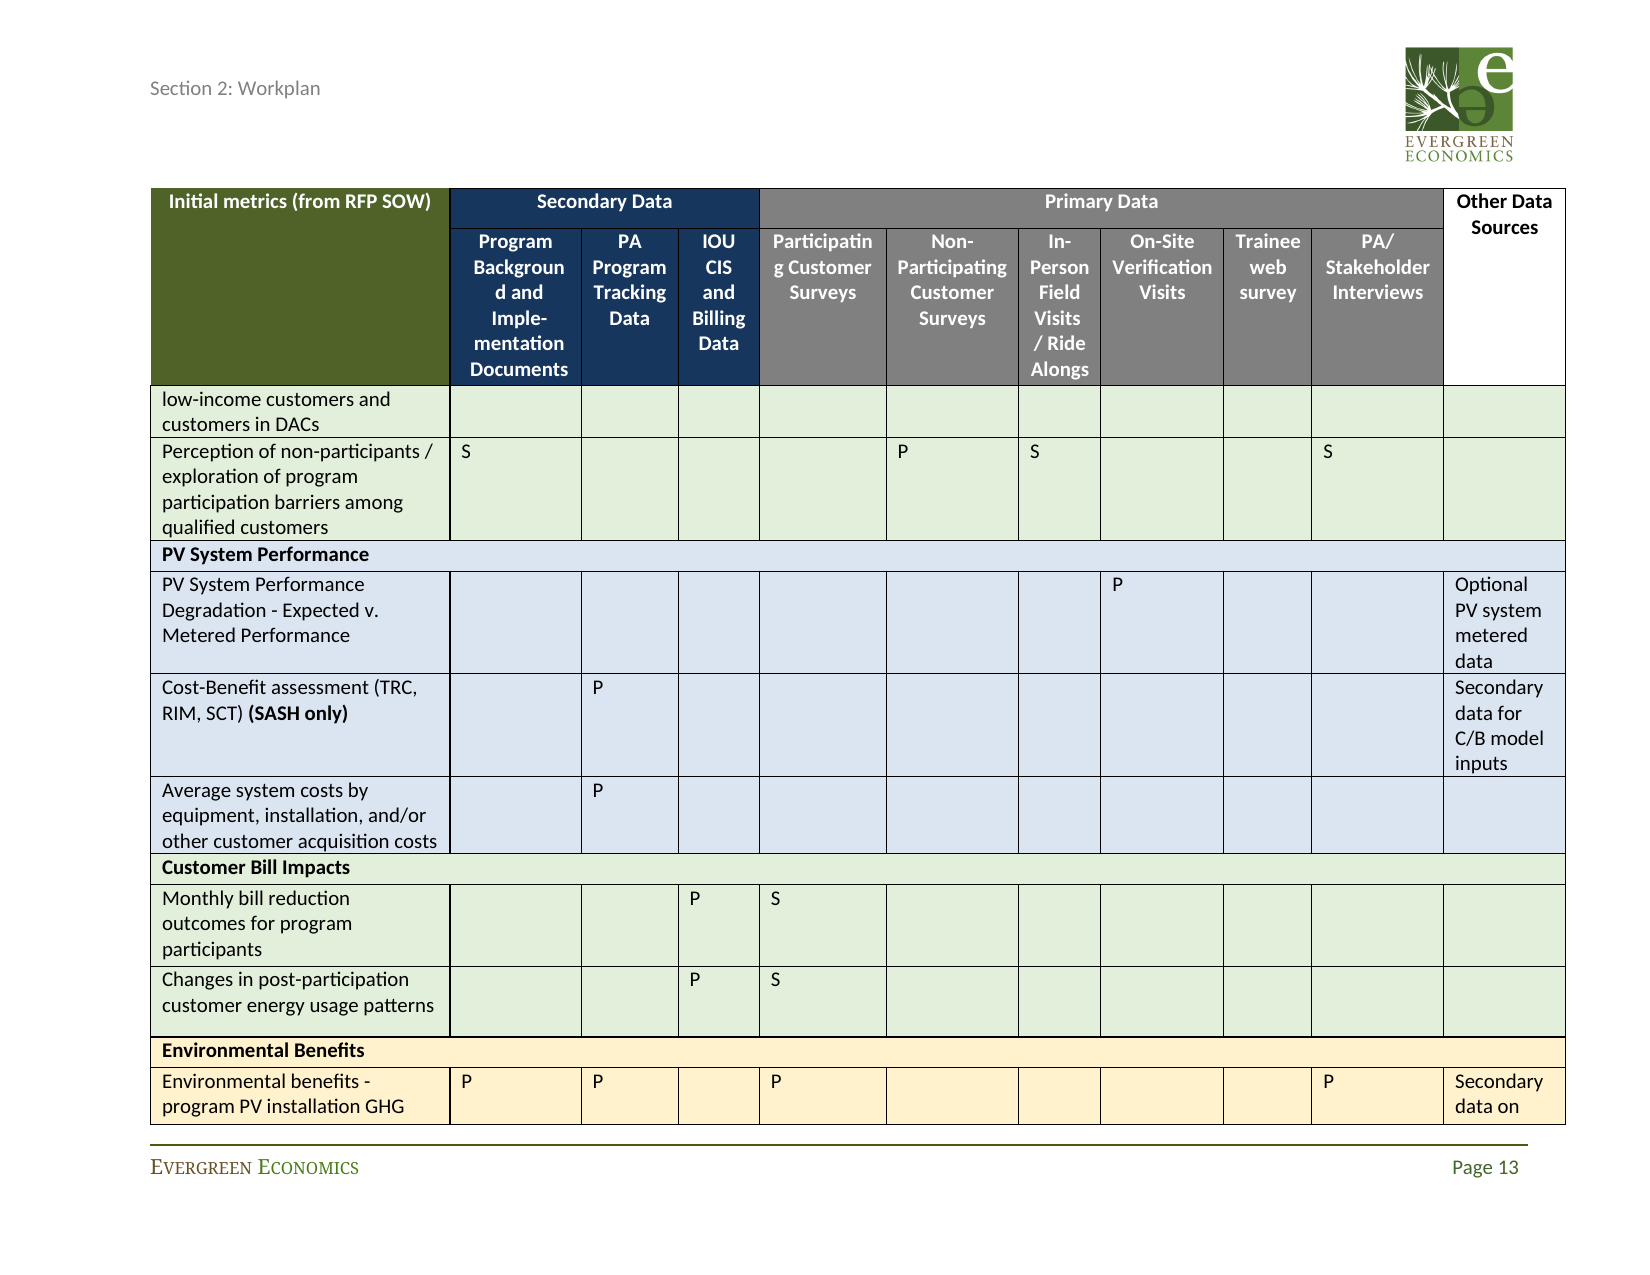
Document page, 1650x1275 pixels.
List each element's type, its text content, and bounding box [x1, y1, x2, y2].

table_header Secondary Data [451, 189, 759, 228]
table_cell P [1101, 572, 1223, 673]
table_header Primary Data [760, 189, 1443, 228]
table_cell [679, 674, 759, 776]
table_cell Average system costs by equipment, installation, and/or other customer acquisition costs [151, 777, 449, 853]
table_cell [1224, 967, 1311, 1036]
table_header Other Data Sources [1444, 189, 1565, 385]
table_cell Monthly bill reduction outcomes for program participants [151, 885, 449, 966]
table_cell Perception of non-participants / exploration of program participation barriers among qualified customers [151, 438, 449, 540]
table_cell P [760, 386, 886, 437]
table_cell P [760, 1068, 886, 1124]
table_cell Cost-Benefit assessment (TRC, RIM, SCT) (SASH only) [151, 674, 449, 776]
table_cell S [1101, 386, 1223, 437]
table_cell PV System Performance [151, 541, 1565, 571]
table_cell [1312, 967, 1443, 1036]
table_cell P [582, 1068, 678, 1124]
table_cell P [451, 1068, 581, 1124]
table_cell [887, 572, 1018, 673]
table_cell [887, 967, 1018, 1036]
table_cell P [679, 967, 759, 1036]
table_cell [1224, 386, 1311, 437]
table_cell Environmental benefits - program PV installation GHG and other emission impacts (PM-10, NOx) [151, 1068, 449, 1124]
table_cell S [1019, 386, 1100, 437]
table_cell P [582, 777, 678, 853]
table_cell [1224, 885, 1311, 966]
table_cell PA/ Stakeholder Interviews [1312, 229, 1443, 385]
table_cell [582, 438, 678, 540]
table_cell S [760, 967, 886, 1036]
table_cell [582, 386, 678, 437]
table_cell [1224, 674, 1311, 776]
table_cell [1101, 885, 1223, 966]
table_cell P [582, 674, 678, 776]
table_cell P [679, 885, 759, 966]
table_cell P [887, 438, 1018, 540]
table_cell [1101, 438, 1223, 540]
table_cell [1444, 777, 1565, 853]
table_cell [582, 967, 678, 1036]
table_cell [1224, 572, 1311, 673]
table_cell PA Program Tracking Data [582, 229, 678, 385]
table_cell [679, 777, 759, 853]
table_cell [1312, 777, 1443, 853]
table_cell [1444, 438, 1565, 540]
table_cell Environmental Benefits [151, 1038, 1565, 1067]
table_cell [1019, 572, 1100, 673]
table_cell [451, 777, 581, 853]
table_cell Non-Participating Customer Surveys [887, 229, 1018, 385]
table_cell Program Background and Imple-mentation Documents [451, 229, 581, 385]
table_cell Customer Bill Impacts [151, 854, 1565, 884]
table_cell [887, 674, 1018, 776]
table_cell [1224, 438, 1311, 540]
table_cell [760, 572, 886, 673]
table_cell [679, 572, 759, 673]
table_cell [1019, 1068, 1100, 1124]
table_cell [1019, 885, 1100, 966]
table_cell [887, 1068, 1018, 1124]
table_cell PV System Performance Degradation - Expected v. Metered Performance [151, 572, 449, 673]
picture [1399, 42, 1518, 165]
table_cell [1312, 674, 1443, 776]
table_cell P [1312, 1068, 1443, 1124]
table_cell [887, 777, 1018, 853]
table_cell Secondary data for C/B model inputs [1444, 674, 1565, 776]
table_cell [1224, 777, 1311, 853]
table_cell [1019, 777, 1100, 853]
table_cell [451, 885, 581, 966]
table_cell [760, 674, 886, 776]
table_cell [1444, 885, 1565, 966]
table_cell On-Site Verification Visits [1101, 229, 1223, 385]
table_cell The effectiveness of each program in addressing specific barriers to solar adoption facing low-income customers and customers in DACs [151, 386, 449, 437]
table_cell [1101, 777, 1223, 853]
table_cell [1101, 967, 1223, 1036]
table_cell [451, 572, 581, 673]
table_cell IOU CIS and Billing Data [679, 229, 759, 385]
table_cell s [887, 386, 1018, 437]
table_cell [1101, 674, 1223, 776]
table_cell [451, 967, 581, 1036]
table_cell Changes in post-participation customer energy usage patterns [151, 967, 449, 1036]
table_cell Trainee web survey [1224, 229, 1311, 385]
table_cell [1312, 572, 1443, 673]
table_cell [451, 674, 581, 776]
table_cell [1019, 674, 1100, 776]
table_cell [582, 572, 678, 673]
table_cell [1224, 1068, 1311, 1124]
table_cell Participating Customer Surveys [760, 229, 886, 385]
table_cell [582, 885, 678, 966]
table_cell [760, 777, 886, 853]
table_header Initial metrics (from RFP SOW) [151, 188, 449, 385]
table_cell [679, 1068, 759, 1124]
table_cell [679, 438, 759, 540]
table_cell [887, 885, 1018, 966]
table_cell [1444, 386, 1565, 437]
table_cell S [451, 438, 581, 540]
table_cell [1101, 1068, 1223, 1124]
table_cell S [451, 386, 581, 437]
table_cell S [1312, 386, 1443, 437]
table_cell [1312, 885, 1443, 966]
table_cell Optional PV system metered data [1444, 572, 1565, 673]
table_cell In-Person Field Visits / Ride Alongs [1019, 229, 1100, 385]
table_cell [760, 438, 886, 540]
table_cell S [1019, 438, 1100, 540]
table_cell Secondary data on benefits [1444, 1068, 1565, 1124]
table_cell [1444, 967, 1565, 1036]
table_cell [679, 386, 759, 437]
table_cell S [1312, 438, 1443, 540]
table_cell [1019, 967, 1100, 1036]
table_cell S [760, 885, 886, 966]
